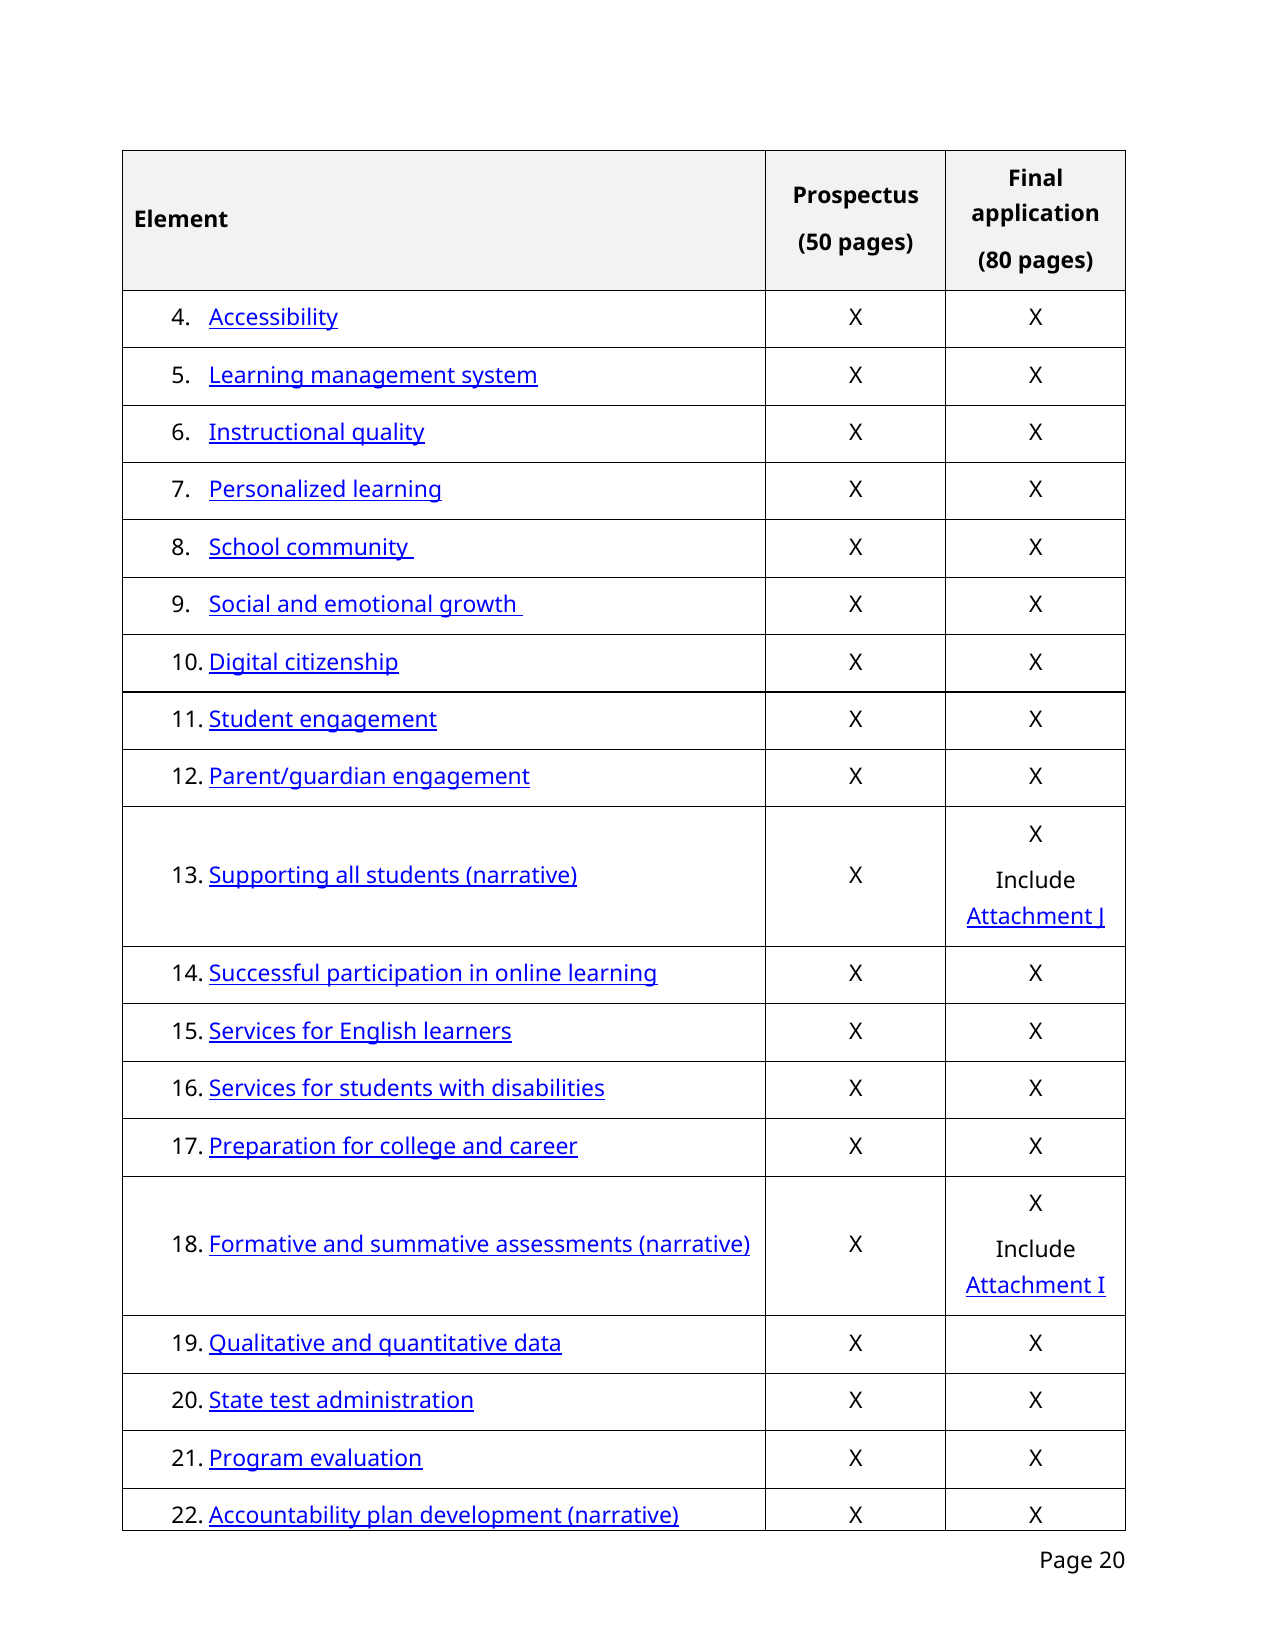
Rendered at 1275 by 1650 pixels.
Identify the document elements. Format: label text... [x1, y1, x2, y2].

table_header Element [123, 151, 765, 290]
table_cell X Include Attachment D [946, 1489, 1125, 1530]
table_cell Successful participation in online learning [123, 947, 765, 1003]
table_cell X [946, 693, 1125, 749]
table_cell Qualitative and quantitative data [123, 1316, 765, 1373]
table_cell X [766, 578, 945, 634]
table_cell Personalized learning [123, 463, 765, 519]
table_cell X [766, 1316, 945, 1373]
table_cell X [946, 1374, 1125, 1430]
table_cell X [946, 750, 1125, 806]
table_cell X [766, 635, 945, 691]
table_cell X [766, 693, 945, 749]
table_cell X [946, 1316, 1125, 1373]
table_cell X [766, 1119, 945, 1176]
table_cell Accessibility [123, 291, 765, 347]
table_cell X [766, 1489, 945, 1530]
table_cell Preparation for college and career [123, 1119, 765, 1176]
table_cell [123, 1489, 765, 1530]
table_cell X [946, 463, 1125, 519]
table_cell X [766, 1062, 945, 1118]
table_cell X [766, 1177, 945, 1315]
table_cell X [766, 291, 945, 347]
table_cell State test administration [123, 1374, 765, 1430]
table_cell X [766, 1004, 945, 1061]
table_cell X [946, 406, 1125, 462]
table_cell X Include Attachment I [946, 1177, 1125, 1315]
table_cell X [766, 348, 945, 404]
table_cell Supporting all students (narrative) [123, 807, 765, 946]
table_cell X [766, 807, 945, 946]
table_cell X [766, 520, 945, 577]
table_cell X [946, 1004, 1125, 1061]
table_cell X [766, 463, 945, 519]
table_cell Learning management system [123, 348, 765, 404]
table_header Prospectus (50 pages) [766, 151, 945, 290]
table_cell Student engagement [123, 693, 765, 749]
table_cell X [946, 1062, 1125, 1118]
table_cell School community [123, 520, 765, 577]
table_cell Program evaluation [123, 1431, 765, 1487]
table_cell X [946, 1431, 1125, 1487]
table_cell X [766, 750, 945, 806]
table_cell Parent/guardian engagement [123, 750, 765, 806]
table_cell Digital citizenship [123, 635, 765, 691]
table_cell X [946, 348, 1125, 404]
table_cell X [766, 1374, 945, 1430]
table_cell Services for students with disabilities [123, 1062, 765, 1118]
table_cell X [946, 635, 1125, 691]
table_cell Social and emotional growth [123, 578, 765, 634]
table_cell X [946, 578, 1125, 634]
table_cell X [946, 947, 1125, 1003]
table_cell X [766, 1431, 945, 1487]
table_cell X [766, 406, 945, 462]
table_cell Formative and summative assessments (narrative) [123, 1177, 765, 1315]
table_cell X [946, 520, 1125, 577]
table_cell X [766, 947, 945, 1003]
table_cell X [946, 291, 1125, 347]
table_cell Instructional quality [123, 406, 765, 462]
table_cell Services for English learners [123, 1004, 765, 1061]
table_cell X [946, 1119, 1125, 1176]
table_header Final application (80 pages) [946, 151, 1125, 290]
table_cell X Include Attachment J [946, 807, 1125, 946]
